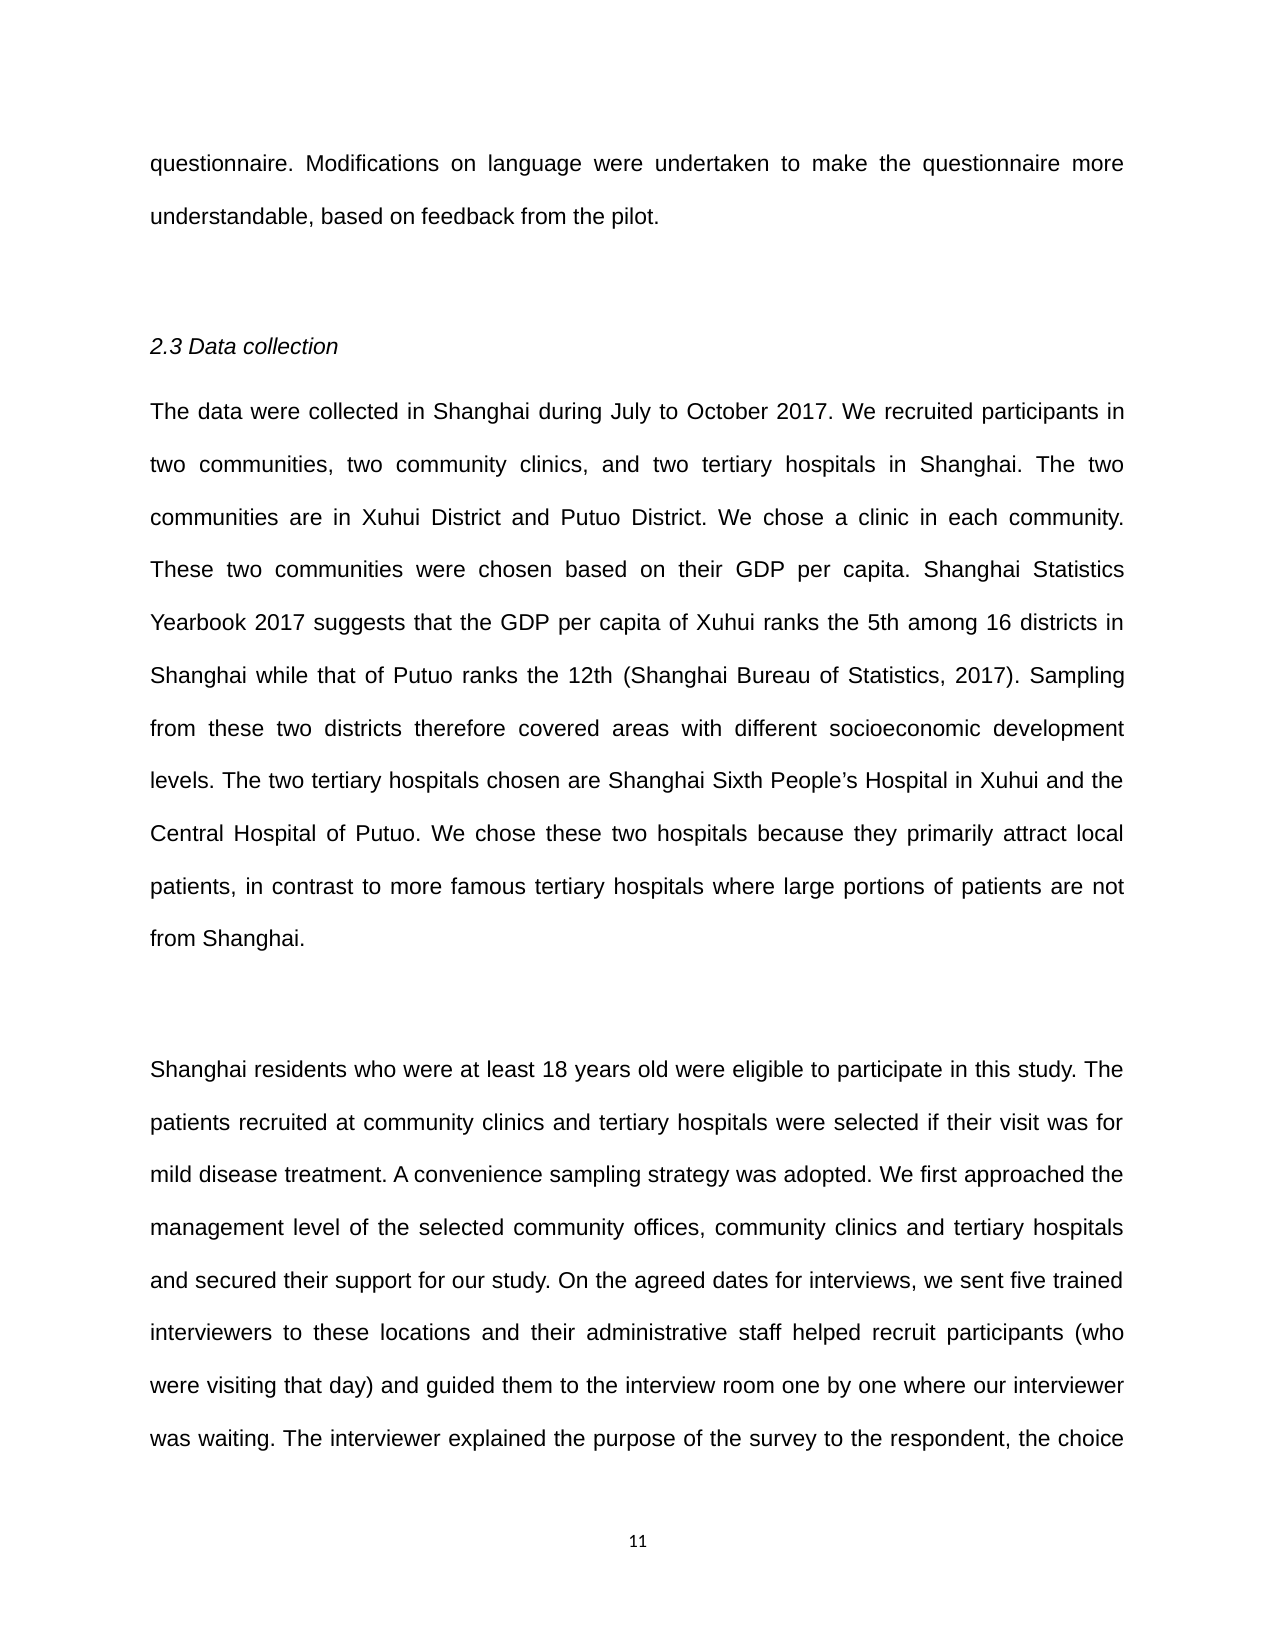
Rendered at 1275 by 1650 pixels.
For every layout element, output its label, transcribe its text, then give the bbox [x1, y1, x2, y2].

text The data were collected in Shanghai during July to October 2017. We recruited participants in two communities, two community clinics, and two tertiary hospitals in Shanghai. The two communities are in Xuhui District and Putuo District. We chose a clinic in each community. These two communities were chosen based on their GDP per capita. Shanghai Statistics Yearbook 2017 suggests that the GDP per capita of Xuhui ranks the 5th among 16 districts in Shanghai while that of Putuo ranks the 12th (Shanghai Bureau of Statistics, 2017). Sampling from these two districts therefore covered areas with different socioeconomic development levels. The two tertiary hospitals chosen are Shanghai Sixth People’s Hospital in Xuhui and the Central Hospital of Putuo. We chose these two hospitals because they primarily attract local patients, in contrast to more famous tertiary hospitals where large portions of patients are not from Shanghai. [150, 398, 1125, 952]
subtitle 2.3 Data collection [150, 333, 1125, 359]
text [150, 1056, 1125, 1451]
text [150, 150, 1125, 229]
